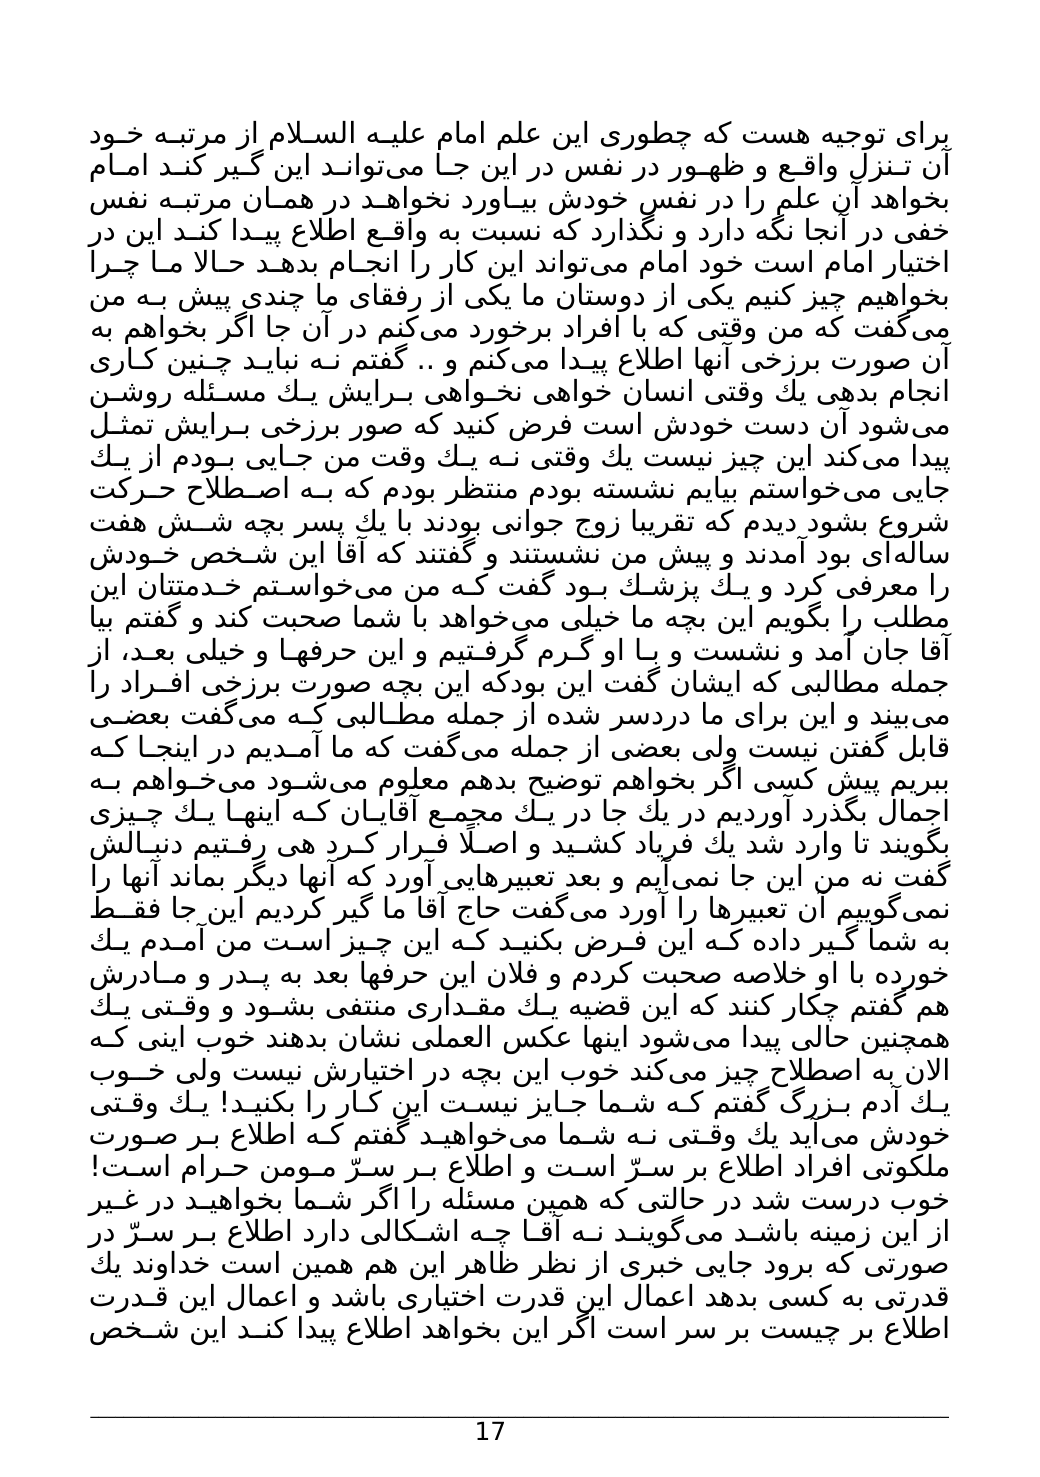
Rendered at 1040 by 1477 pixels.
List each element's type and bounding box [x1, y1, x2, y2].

text [89, 118, 951, 1345]
